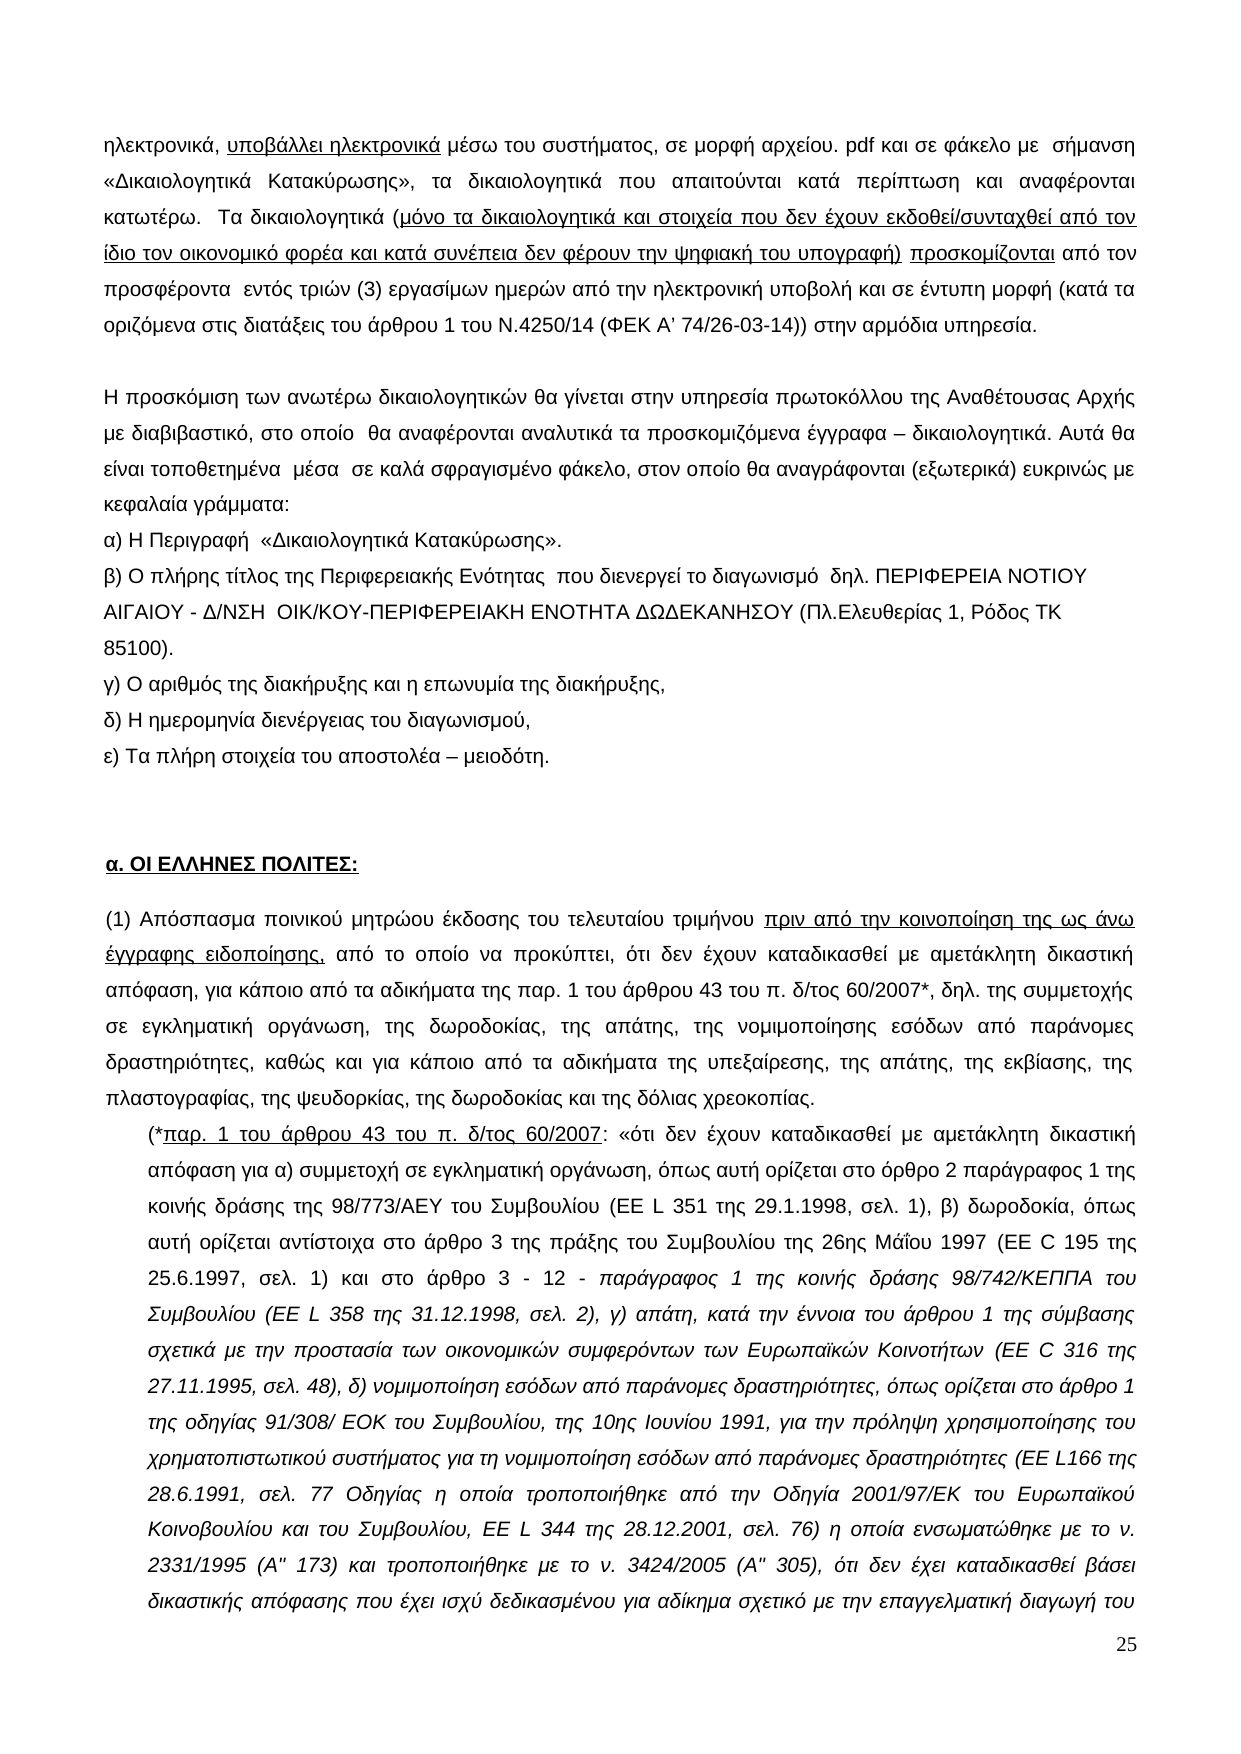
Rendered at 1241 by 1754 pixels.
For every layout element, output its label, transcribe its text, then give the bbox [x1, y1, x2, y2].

text β) Ο πλήρης τίτλος της Περιφερειακής Ενότητας που διενεργεί το διαγωνισμό δηλ. ΠΕΡΙΦΕΡΕΙΑ ΝΟΤΙΟΥ ΑΙΓΑΙΟΥ - Δ/ΝΣΗ ΟΙΚ/ΚΟΥ-ΠΕΡΙΦΕΡΕΙΑΚΗ ΕΝΟΤΗΤΑ ΔΩΔΕΚΑΝΗΣΟΥ (Πλ.Ελευθερίας 1, Ρόδος ΤΚ 85100). [103, 564, 1137, 660]
text α. ΟΙ ΕΛΛΗΝΕΣ ΠΟΛΙΤΕΣ: [105, 852, 1137, 876]
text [148, 1122, 1137, 1613]
text δ) Η ημερομηνία διενέργειας του διαγωνισμού, [103, 708, 1137, 732]
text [103, 133, 1137, 337]
text Η προσκόμιση των ανωτέρω δικαιολογητικών θα γίνεται στην υπηρεσία πρωτοκόλλου της Αναθέτουσας Αρχής με διαβιβαστικό, στο οποίο θα αναφέρονται αναλυτικά τα προσκομιζόμενα έγγραφα – δικαιολογητικά. Αυτά θα είναι τοποθετημένα μέσα σε καλά σφραγισμένο φάκελο, στον οποίο θα αναγράφονται (εξωτερικά) ευκρινώς με κεφαλαία γράμματα: [103, 384, 1137, 516]
text γ) Ο αριθμός της διακήρυξης και η επωνυμία της διακήρυξης, [103, 672, 1137, 696]
text ε) Τα πλήρη στοιχεία του αποστολέα – μειοδότη. [103, 744, 1137, 768]
text α) Η Περιγραφή «Δικαιολογητικά Κατακύρωσης». [103, 528, 1137, 552]
text (1) Απόσπασμα ποινικού μητρώου έκδοσης του τελευταίου τριμήνου πριν από την κοινοποίηση της ως άνω έγγραφης ειδοποίησης, από το οποίο να προκύπτει, ότι δεν έχουν καταδικασθεί με αμετάκλητη δικαστική απόφαση, για κάποιο από τα αδικήματα της παρ. 1 του άρθρου 43 του π. δ/τος 60/2007*, δηλ. της συμμετοχής σε εγκληματική οργάνωση, της δωροδοκίας, της απάτης, της νομιμοποίησης εσόδων από παράνομες δραστηριότητες, καθώς και για κάποιο από τα αδικήματα της υπεξαίρεσης, της απάτης, της εκβίασης, της πλαστογραφίας, της ψευδορκίας, της δωροδοκίας και της δόλιας χρεοκοπίας. [105, 906, 1135, 1110]
